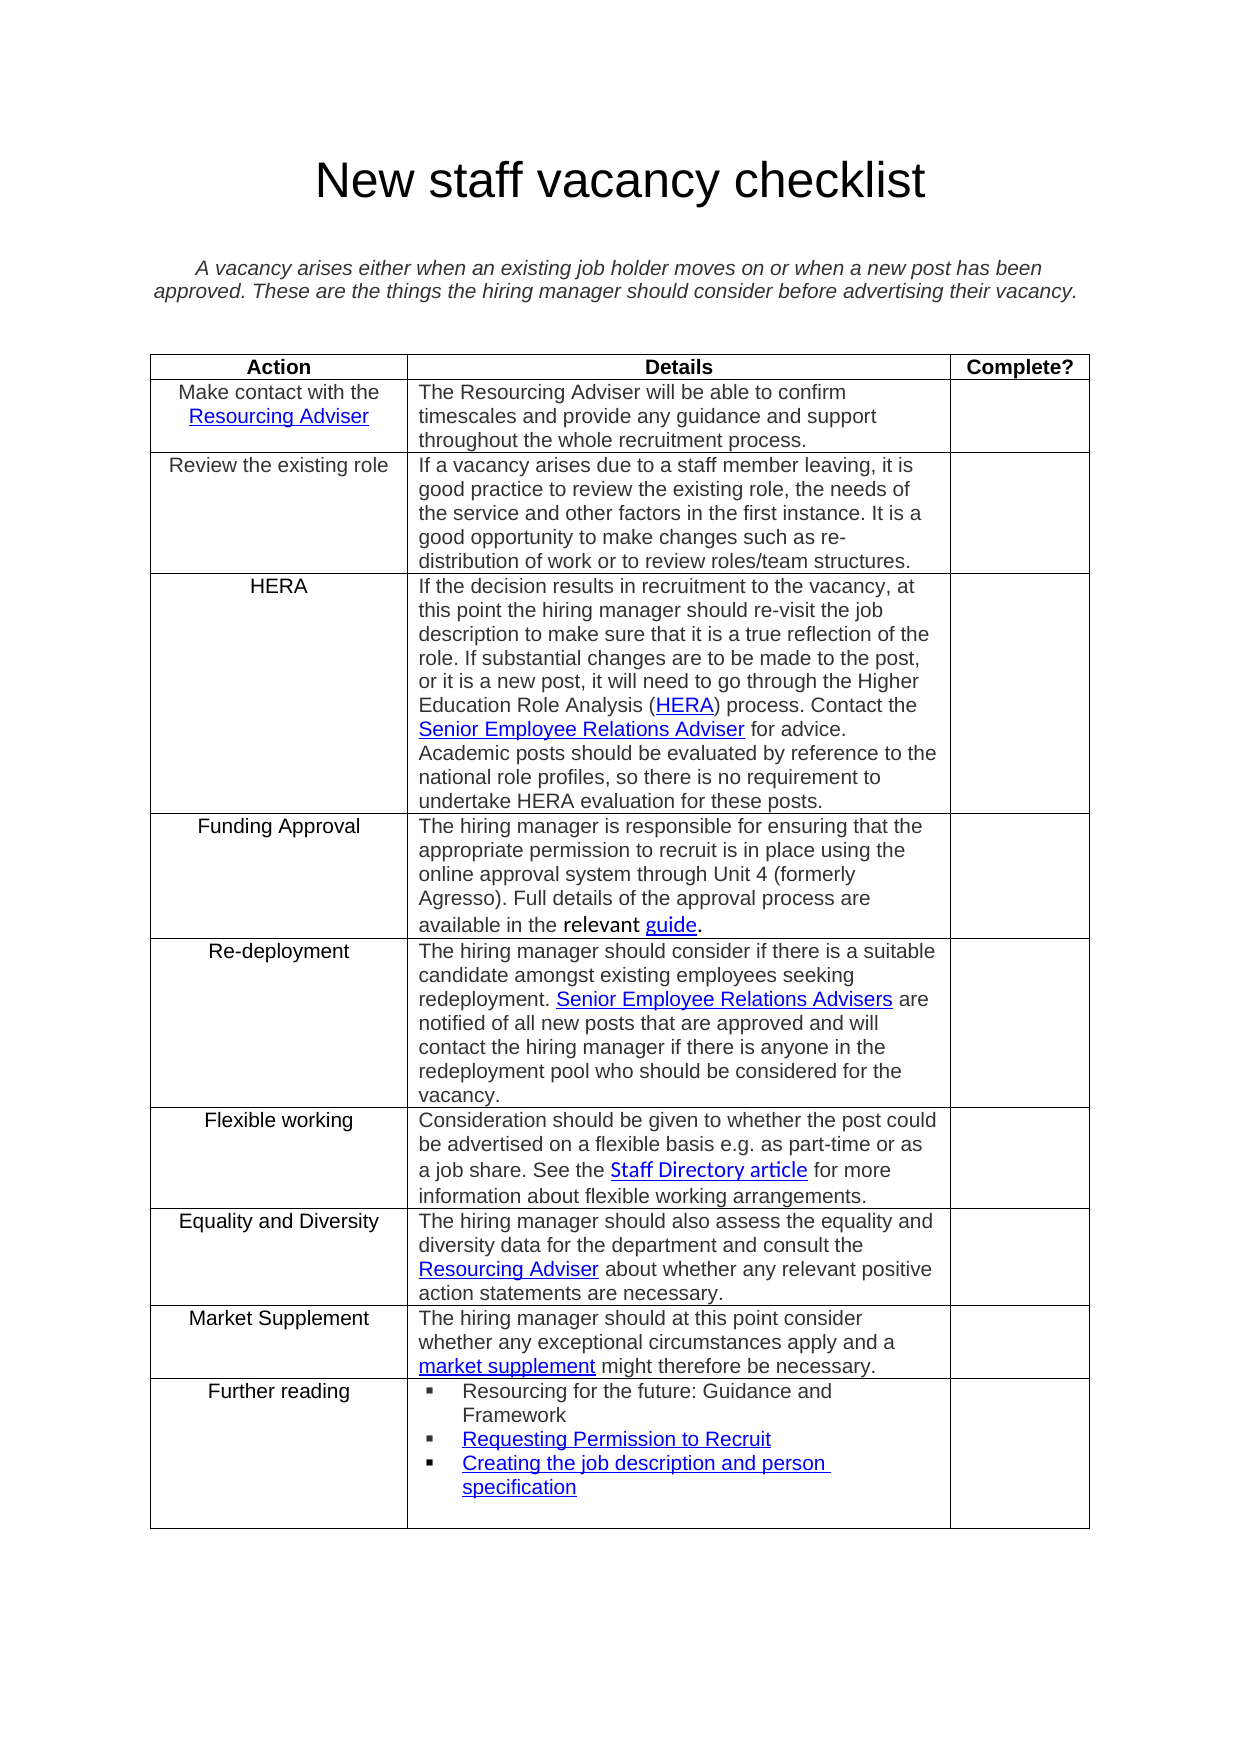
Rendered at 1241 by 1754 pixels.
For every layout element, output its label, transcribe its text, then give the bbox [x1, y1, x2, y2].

table_cell Make contact with the Resourcing Adviser [151, 380, 407, 452]
table_cell Market Supplement [151, 1306, 407, 1377]
table_cell HERA [151, 574, 407, 813]
table_cell If a vacancy arises due to a staff member leaving, it is good practice to review the existing role, the needs of the service and other factors in the first instance. It is a good opportunity to make changes such as re-distribution of work or to review roles/team structures. [408, 453, 950, 572]
table_cell Funding Approval [151, 814, 407, 938]
table_cell [951, 814, 1089, 938]
table_header Details [408, 355, 950, 379]
table_header Action [151, 355, 407, 379]
table_cell The hiring manager should also assess the equality and diversity data for the department and consult the Resourcing Adviser about whether any relevant positive action statements are necessary. [408, 1209, 950, 1304]
table_cell Re-deployment [151, 939, 407, 1107]
table_cell The hiring manager should consider if there is a suitable candidate amongst existing employees seeking redeployment. Senior Employee Relations Advisers are notified of all new posts that are approved and will contact the hiring manager if there is anyone in the redeployment pool who should be considered for the vacancy. [408, 939, 950, 1107]
table_cell [951, 574, 1089, 813]
table_cell [951, 453, 1089, 572]
table_cell Flexible working [151, 1108, 407, 1208]
table_cell [951, 939, 1089, 1107]
text A vacancy arises either when an existing job holder moves on or when a new post has been approved. These are the things the hiring manager should consider before advertising their vacancy. [150, 255, 1090, 303]
table_cell The hiring manager is responsible for ensuring that the appropriate permission to recruit is in place using the online approval system through Unit 4 (formerly Agresso). Full details of the approval process are available in the relevant guide. [408, 814, 950, 938]
table_cell [951, 380, 1089, 452]
table_cell [951, 1379, 1089, 1528]
table_cell Review the existing role [151, 453, 407, 572]
table_cell The hiring manager should at this point consider whether any exceptional circumstances apply and a market supplement might therefore be necessary. [408, 1306, 950, 1377]
table_cell [951, 1108, 1089, 1208]
table_cell Equality and Diversity [151, 1209, 407, 1304]
table_header Complete? [951, 355, 1089, 379]
table_cell If the decision results in recruitment to the vacancy, at this point the hiring manager should re-visit the job description to make sure that it is a true reflection of the role. If substantial changes are to be made to the post, or it is a new post, it will need to go through the Higher Education Role Analysis (HERA) process. Contact the Senior Employee Relations Adviser for advice. Academic posts should be evaluated by reference to the national role profiles, so there is no requirement to undertake HERA evaluation for these posts. [408, 574, 950, 813]
text New staff vacancy checklist [150, 150, 1090, 207]
table_cell Resourcing for the future: Guidance and Framework Requesting Permission to Recruit Creating the job description and person specification [408, 1379, 950, 1528]
table_cell The Resourcing Adviser will be able to confirm timescales and provide any guidance and support throughout the whole recruitment process. [408, 380, 950, 452]
table_cell Further reading [151, 1379, 407, 1528]
table_cell [951, 1209, 1089, 1304]
table_cell [951, 1306, 1089, 1377]
table_cell Consideration should be given to whether the post could be advertised on a flexible basis e.g. as part-time or as a job share. See the Staff Directory article for more information about flexible working arrangements. [408, 1108, 950, 1208]
